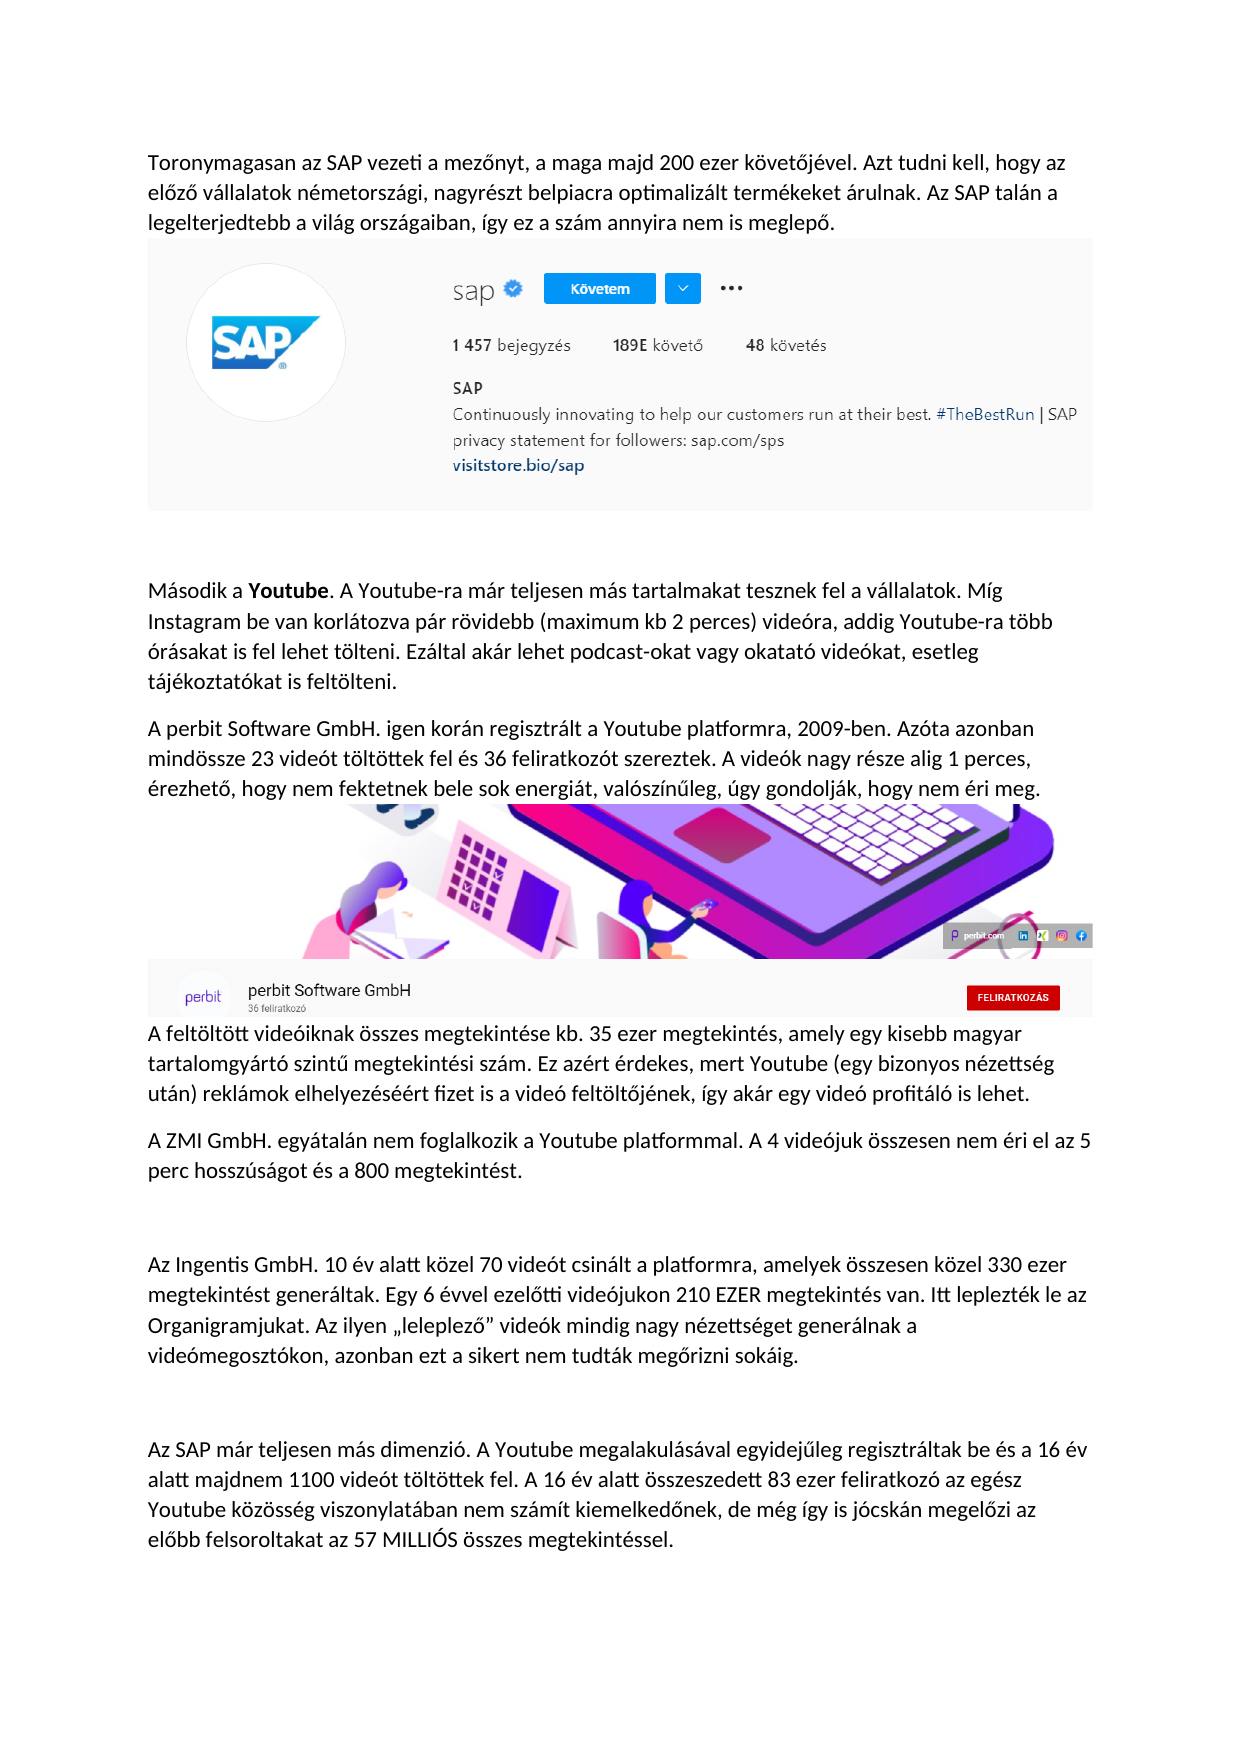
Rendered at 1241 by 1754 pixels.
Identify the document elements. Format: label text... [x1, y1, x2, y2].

text Toronymagasan az SAP vezeti a mezőnyt, a maga majd 200 ezer követőjével. Azt tudni kell, hogy az előző vállalatok németországi, nagyrészt belpiacra optimalizált termékeket árulnak. Az SAP talán a legelterjedtebb a világ országaiban, így ez a szám annyira nem is meglepő. [148, 148, 1093, 238]
picture [147, 804, 1093, 1017]
text Második a Youtube. A Youtube-ra már teljesen más tartalmakat tesznek fel a vállalatok. Míg Instagram be van korlátozva pár rövidebb (maximum kb 2 perces) videóra, addig Youtube-ra több órásakat is fel lehet tölteni. Ezáltal akár lehet podcast-okat vagy okatató videókat, esetleg tájékoztatókat is feltölteni. [148, 577, 1093, 695]
text A perbit Software GmbH. igen korán regisztrált a Youtube platformra, 2009-ben. Azóta azonban mindössze 23 videót töltöttek fel és 36 feliratkozót szereztek. A videók nagy része alig 1 perces, érezhető, hogy nem fektetnek bele sok energiát, valószínűleg, úgy gondolják, hogy nem éri meg. A feltöltött videóiknak összes megtekintése kb. 35 ezer megtekintés, amely egy kisebb magyar tartalomgyártó szintű megtekintési szám. Ez azért érdekes, mert Youtube (egy bizonyos nézettség után) reklámok elhelyezéséért fizet is a videó feltöltőjének, így akár egy videó profitáló is lehet. [148, 1017, 1093, 1107]
text A ZMI GmbH. egyátalán nem foglalkozik a Youtube platformmal. A 4 videójuk összesen nem éri el az 5 perc hosszúságot és a 800 megtekintést. [148, 1126, 1093, 1184]
text Az Ingentis GmbH. 10 év alatt közel 70 videót csinált a platformra, amelyek összesen közel 330 ezer megtekintést generáltak. Egy 6 évvel ezelőtti videójukon 210 EZER megtekintés van. Itt leplezték le az Organigramjukat. Az ilyen „leleplező” videók mindig nagy nézettséget generálnak a videómegosztókon, azonban ezt a sikert nem tudták megőrizni sokáig. [148, 1250, 1093, 1369]
picture [147, 238, 1093, 511]
text Az SAP már teljesen más dimenzió. A Youtube megalakulásával egyidejűleg regisztráltak be és a 16 év alatt majdnem 1100 videót töltöttek fel. A 16 év alatt összeszedett 83 ezer feliratkozó az egész Youtube közösség viszonylatában nem számít kiemelkedőnek, de még így is jócskán megelőzi az előbb felsoroltakat az 57 MILLIÓS összes megtekintéssel. [148, 1435, 1093, 1553]
text A perbit Software GmbH. igen korán regisztrált a Youtube platformra, 2009-ben. Azóta azonban mindössze 23 videót töltöttek fel és 36 feliratkozót szereztek. A videók nagy része alig 1 perces, érezhető, hogy nem fektetnek bele sok energiát, valószínűleg, úgy gondolják, hogy nem éri meg. A feltöltött videóiknak összes megtekintése kb. 35 ezer megtekintés, amely egy kisebb magyar tartalomgyártó szintű megtekintési szám. Ez azért érdekes, mert Youtube (egy bizonyos nézettség után) reklámok elhelyezéséért fizet is a videó feltöltőjének, így akár egy videó profitáló is lehet. [148, 714, 1093, 804]
